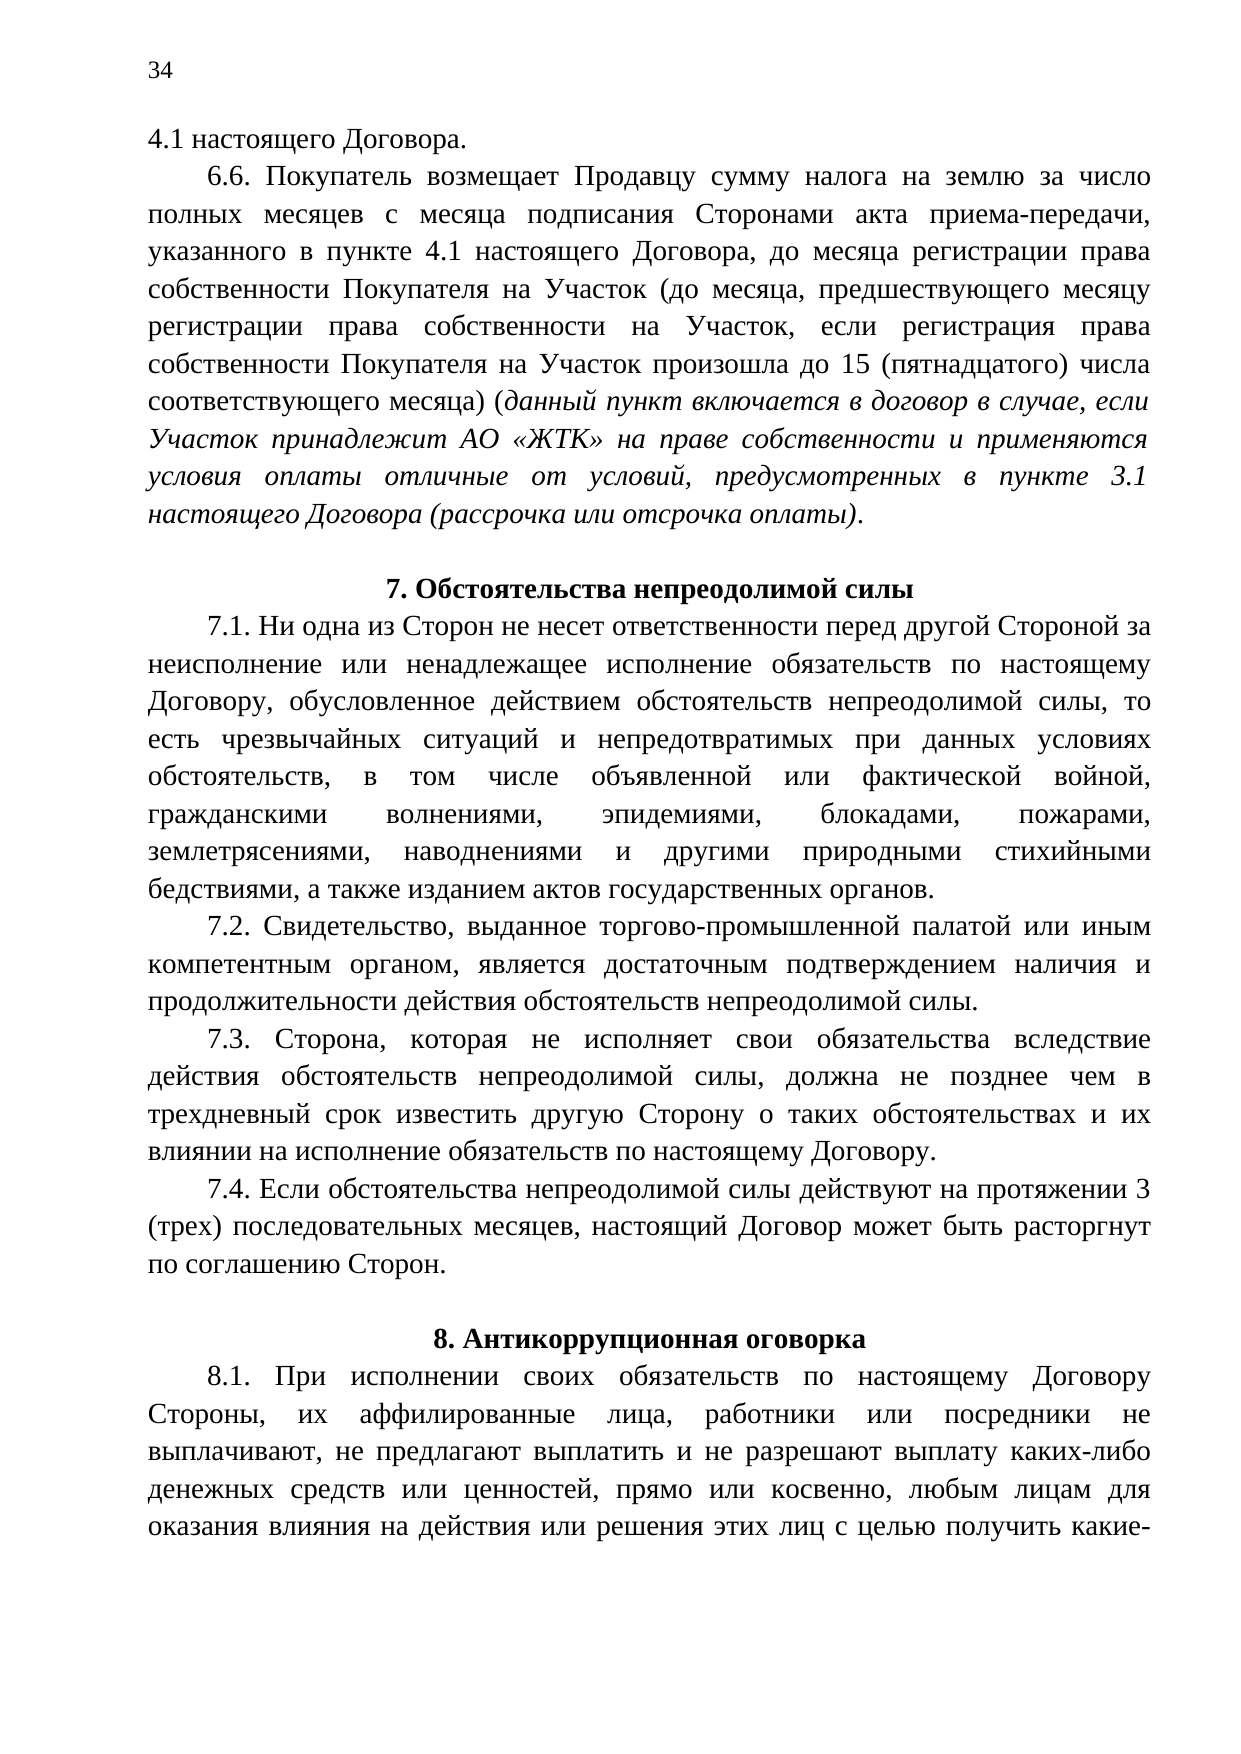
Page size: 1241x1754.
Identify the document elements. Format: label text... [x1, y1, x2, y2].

text 7.2. Свидетельство, выданное торгово-промышленной палатой или иным компетентным органом, является достаточным подтверждением наличия и продолжительности действия обстоятельств непреодолимой силы. [148, 906, 1152, 1018]
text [148, 118, 1152, 156]
text 6.6. Покупатель возмещает Продавцу сумму налога на землю за число полных месяцев с месяца подписания Сторонами акта приема-передачи, указанного в пункте 4.1 настоящего Договора, до месяца регистрации права собственности Покупателя на Участок (до месяца, предшествующего месяцу регистрации права собственности на Участок, если регистрация права собственности Покупателя на Участок произошла до 15 (пятнадцатого) числа соответствующего месяца) (данный пункт включается в договор в случае, если Участок принадлежит АО «ЖТК» на праве собственности и применяются условия оплаты отличные от условий, предусмотренных в пункте 3.1 настоящего Договора (рассрочка или отсрочка оплаты). [148, 156, 1152, 531]
text 7.4. Если обстоятельства непреодолимой силы действуют на протяжении 3 (трех) последовательных месяцев, настоящий Договор может быть расторгнут по соглашению Сторон. [148, 1168, 1152, 1281]
text 7.1. Ни одна из Сторон не несет ответственности перед другой Стороной за неисполнение или ненадлежащее исполнение обязательств по настоящему Договору, обусловленное действием обстоятельств непреодолимой силы, то есть чрезвычайных ситуаций и непредотвратимых при данных условиях обстоятельств, в том числе объявленной или фактической войной, гражданскими волнениями, эпидемиями, блокадами, пожарами, землетрясениями, наводнениями и другими природными стихийными бедствиями, а также изданием актов государственных органов. [148, 606, 1152, 906]
text 8. Антикоррупционная оговорка [148, 1318, 1152, 1356]
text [148, 1356, 1152, 1543]
text 7. Обстоятельства непреодолимой силы [148, 568, 1152, 606]
text 7.3. Сторона, которая не исполняет свои обязательства вследствие действия обстоятельств непреодолимой силы, должна не позднее чем в трехдневный срок известить другую Сторону о таких обстоятельствах и их влиянии на исполнение обязательств по настоящему Договору. [148, 1018, 1152, 1168]
